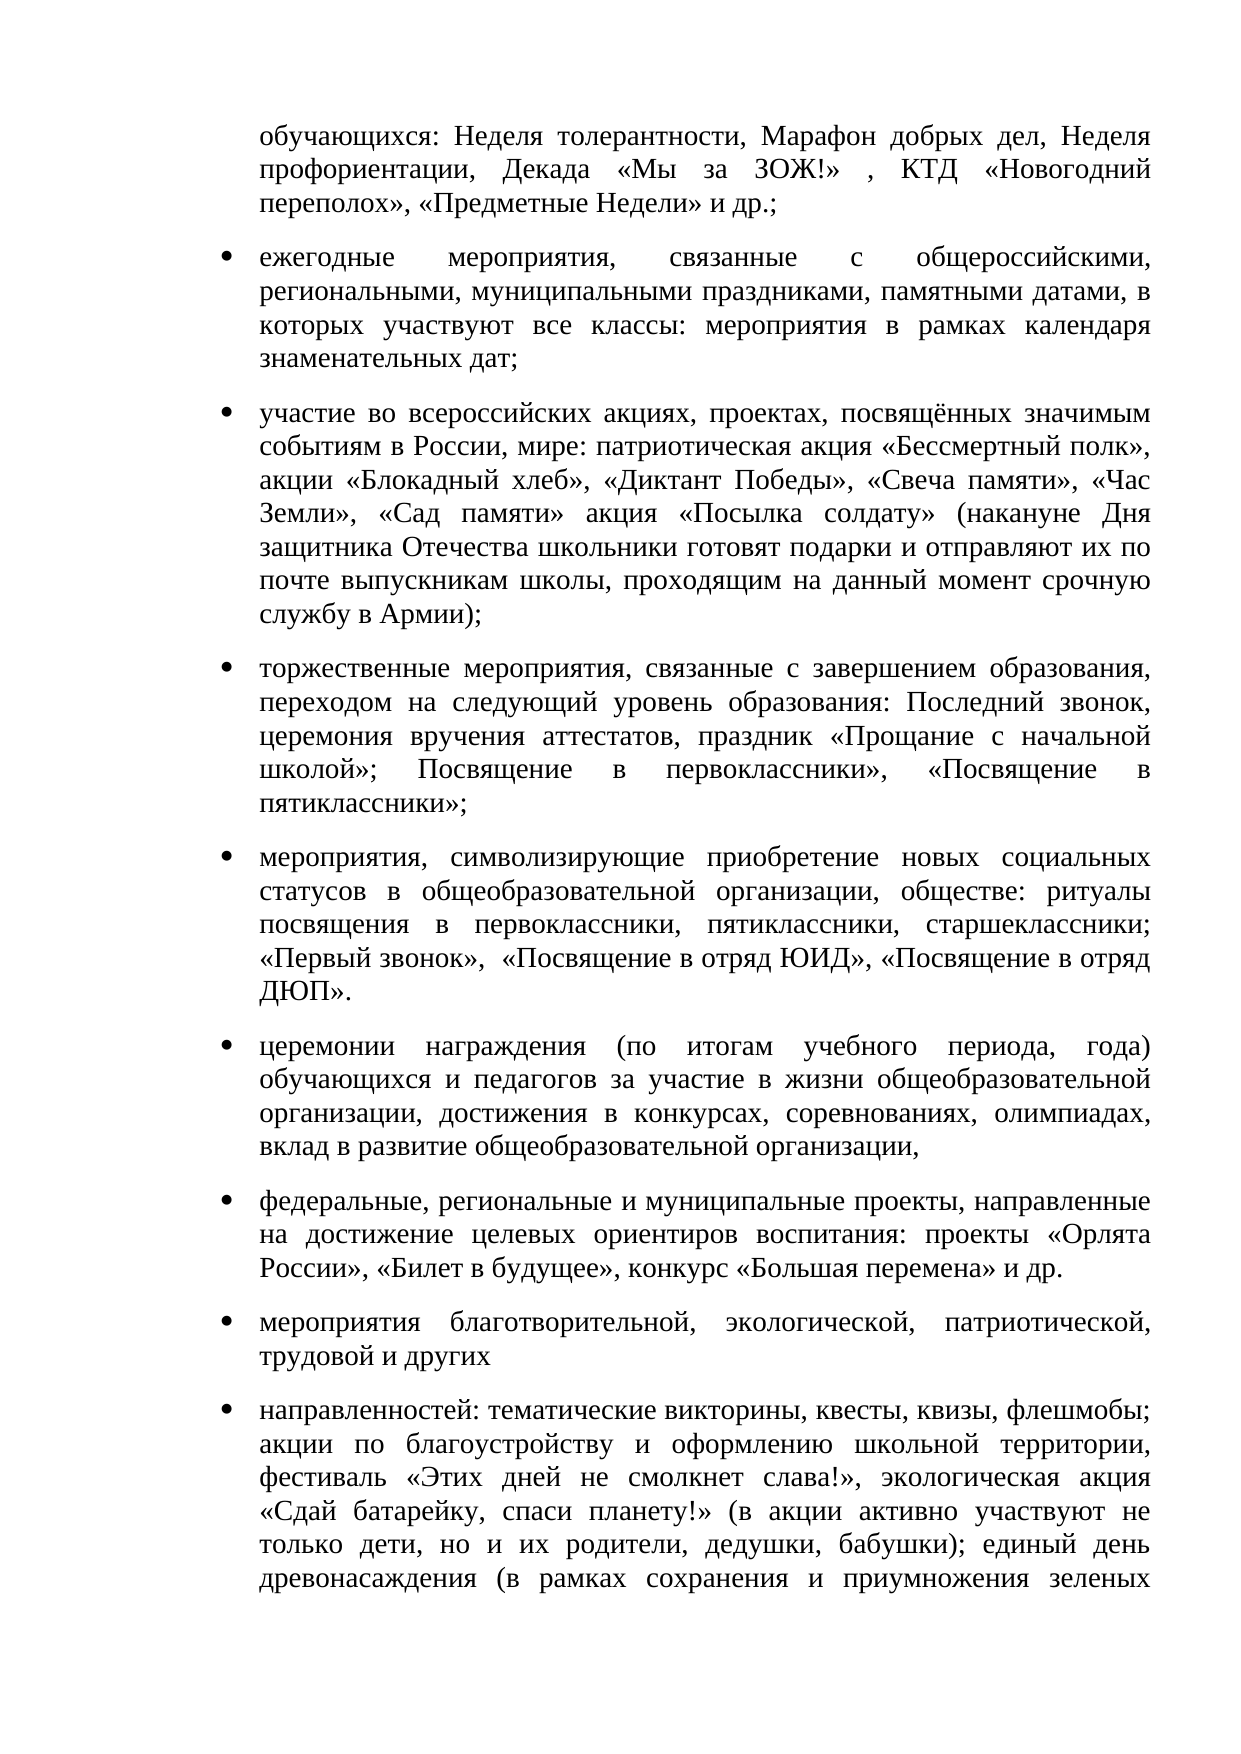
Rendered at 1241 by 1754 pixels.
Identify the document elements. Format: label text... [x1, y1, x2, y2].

list мероприятия благотворительной, экологической, патриотической, трудовой и других [222, 1304, 1152, 1372]
list церемонии награждения (по итогам учебного периода, года) обучающихся и педагогов за участие в жизни общеобразовательной организации, достижения в конкурсах, соревнованиях, олимпиадах, вклад в развитие общеобразовательной организации, [222, 1028, 1152, 1162]
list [222, 1392, 1152, 1594]
list участие во всероссийских акциях, проектах, посвящённых значимым событиям в России, мире: патриотическая акция «Бессмертный полк», акции «Блокадный хлеб», «Диктант Победы», «Свеча памяти», «Час Земли», «Сад памяти» акция «Посылка солдату» (накануне Дня защитника Отечества школьники готовят подарки и отправляют их по почте выпускникам школы, проходящим на данный момент срочную службу в Армии); [222, 395, 1152, 629]
list мероприятия, символизирующие приобретение новых социальных статусов в общеобразовательной организации, обществе: ритуалы посвящения в первоклассники, пятиклассники, старшеклассники; «Первый звонок», «Посвящение в отряд ЮИД», «Посвящение в отряд ДЮП». [222, 839, 1152, 1007]
list федеральные, региональные и муниципальные проекты, направленные на достижение целевых ориентиров воспитания: проекты «Орлята России», «Билет в будущее», конкурс «Большая перемена» и др. [222, 1183, 1152, 1283]
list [222, 118, 1152, 219]
list ежегодные мероприятия, связанные с общероссийскими, региональными, муниципальными праздниками, памятными датами, в которых участвуют все классы: мероприятия в рамках календаря знаменательных дат; [222, 239, 1152, 374]
list торжественные мероприятия, связанные с завершением образования, переходом на следующий уровень образования: Последний звонок, церемония вручения аттестатов, праздник «Прощание с начальной школой»; Посвящение в первоклассники», «Посвящение в пятиклассники»; [222, 650, 1152, 818]
